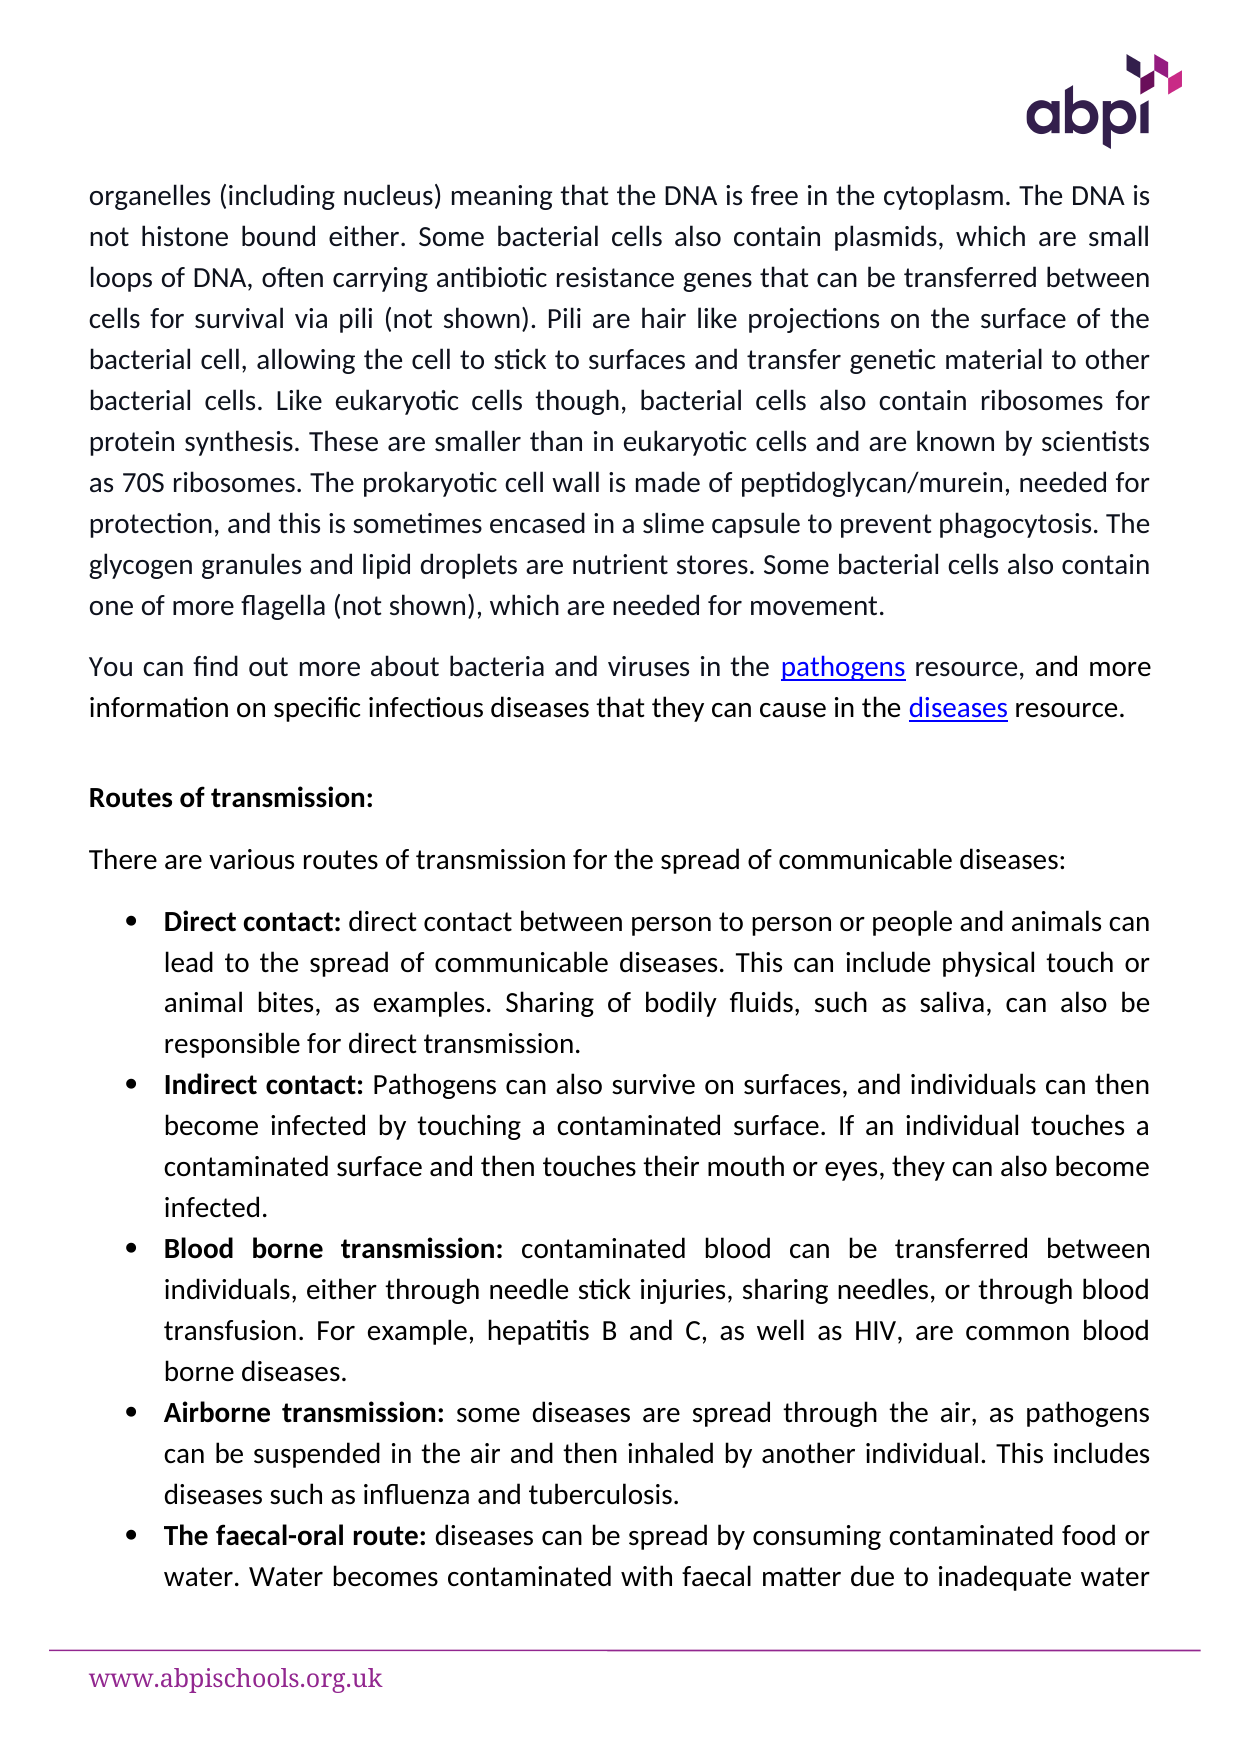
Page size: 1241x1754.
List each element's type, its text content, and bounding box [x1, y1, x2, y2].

list Airborne transmission: some diseases are spread through the air, as pathogens can be suspended in the air and then inhaled by another individual. This includes diseases such as influenza and tuberculosis. [126, 1394, 1152, 1511]
text Routes of transmission: [89, 779, 1152, 815]
text There are various routes of transmission for the spread of communicable diseases: [89, 841, 1152, 877]
picture [1026, 54, 1182, 149]
list Indirect contact: Pathogens can also survive on surfaces, and individuals can then become infected by touching a contaminated surface. If an individual touches a contaminated surface and then touches their mouth or eyes, they can also become infected. [126, 1066, 1152, 1225]
list Blood borne transmission: contaminated blood can be transferred between individuals, either through needle stick injuries, sharing needles, or through blood transfusion. For example, hepatitis B and C, as well as HIV, are common blood borne diseases. [126, 1230, 1152, 1389]
list Direct contact: direct contact between person to person or people and animals can lead to the spread of communicable diseases. This can include physical touch or animal bites, as examples. Sharing of bodily fluids, such as saliva, can also be responsible for direct transmission. [126, 903, 1152, 1061]
text You can find out more about bacteria and viruses in the pathogens resource, and more information on specific infectious diseases that they can cause in the diseases resource. [89, 648, 1152, 725]
